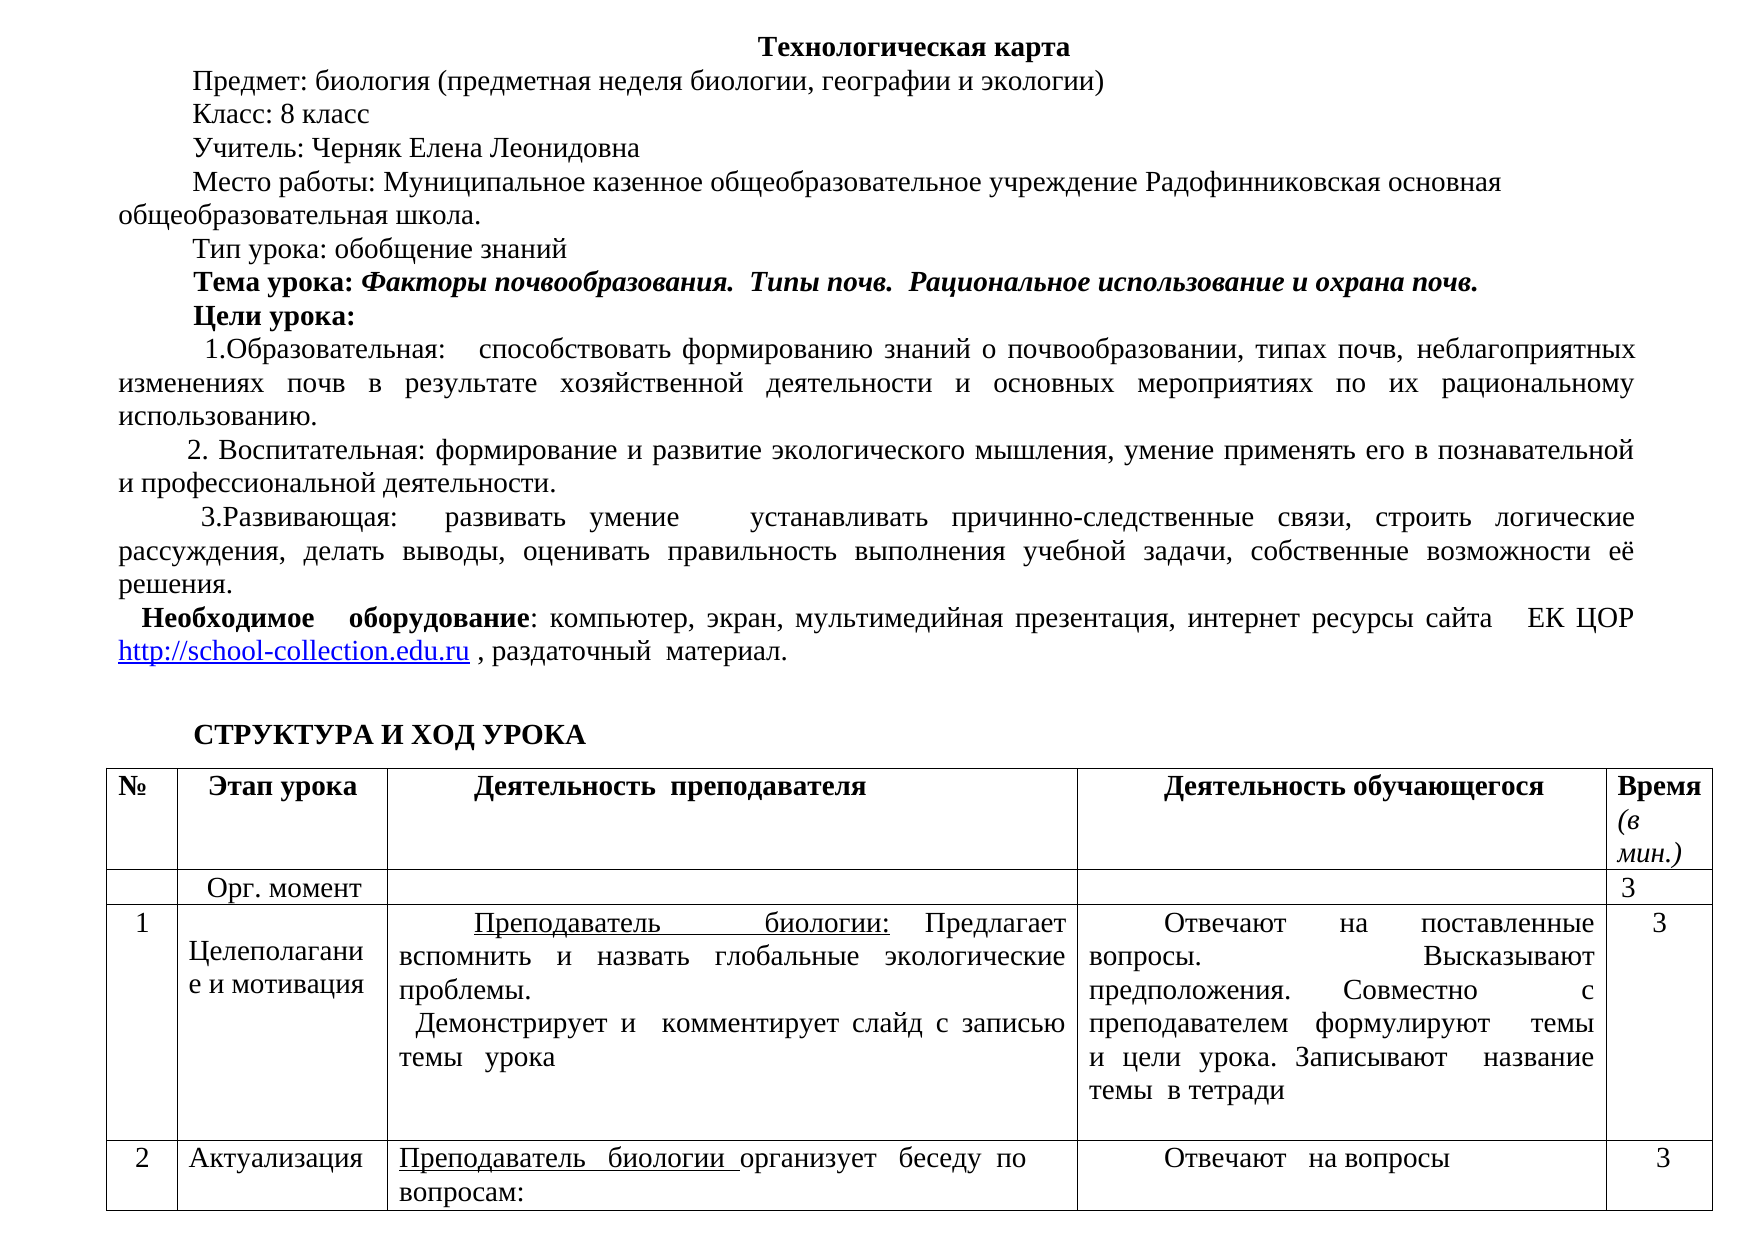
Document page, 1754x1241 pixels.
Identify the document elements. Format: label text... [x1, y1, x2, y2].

table_cell 3 [1607, 1141, 1712, 1209]
text 1.Образовательная: способствовать формированию знаний о почвообразовании, типах почв, неблагоприятных изменениях почв в результате хозяйственной деятельности и основных мероприятиях по их рациональному использованию. [118, 331, 1636, 432]
table_cell 3 [1607, 870, 1712, 904]
table_header № [107, 769, 177, 869]
text СТРУКТУРА И ХОД УРОКА [118, 717, 1636, 751]
text Цели урока: [118, 298, 1636, 331]
table_cell 3 [1607, 905, 1712, 1139]
table_cell 2 [107, 1141, 177, 1209]
table_cell Отвечают на вопросы [1078, 1141, 1606, 1209]
table_cell Отвечают на поставленные вопросы. Высказывают предположения. Совместно с преподавателем формулируют темы и цели урока. Записывают название темы в тетради [1078, 905, 1606, 1139]
text Учитель: Черняк Елена Леонидовна [118, 130, 1636, 164]
table_header Деятельность преподавателя [388, 769, 1077, 869]
table_cell [1078, 870, 1606, 904]
text Технологическая карта [118, 29, 1636, 63]
table_cell Актуализация [178, 1141, 387, 1209]
text Предмет: биология (предметная неделя биологии, географии и экологии) [118, 63, 1636, 97]
text 3.Развивающая: развивать умение устанавливать причинно-следственные связи, строить логические рассуждения, делать выводы, оценивать правильность выполнения учебной задачи, собственные возможности её решения. [118, 499, 1636, 600]
table_cell [107, 870, 177, 904]
table_header Деятельность обучающегося [1078, 769, 1606, 869]
text Необходимое оборудование: компьютер, экран, мультимедийная презентация, интернет ресурсы сайта ЕК ЦОР http://school-collection.edu.ru , раздаточный материал. [118, 600, 1636, 667]
table_cell 1 [107, 905, 177, 1139]
table_cell Преподаватель биологии: Предлагает вспомнить и назвать глобальные экологические проблемы. Демонстрирует и комментирует слайд с записью темы урока [388, 905, 1077, 1139]
text Класс: 8 класс [118, 97, 1636, 130]
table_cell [388, 1141, 1077, 1209]
table_cell [388, 870, 1077, 904]
table_cell Целеполагание и мотивация [178, 905, 387, 1139]
table_header Этап урока [178, 769, 387, 869]
text Тема урока: Факторы почвообразования. Типы почв. Рациональное использование и охрана почв. [118, 264, 1636, 298]
table_cell Орг. момент [178, 870, 387, 904]
text Тип урока: обобщение знаний [118, 231, 1636, 264]
table_header Время (в мин.) [1607, 769, 1712, 869]
text 2. Воспитательная: формирование и развитие экологического мышления, умение применять его в познавательной и профессиональной деятельности. [118, 432, 1636, 499]
text Место работы: Муниципальное казенное общеобразовательное учреждение Радофинниковская основная общеобразовательная школа. [118, 164, 1636, 231]
